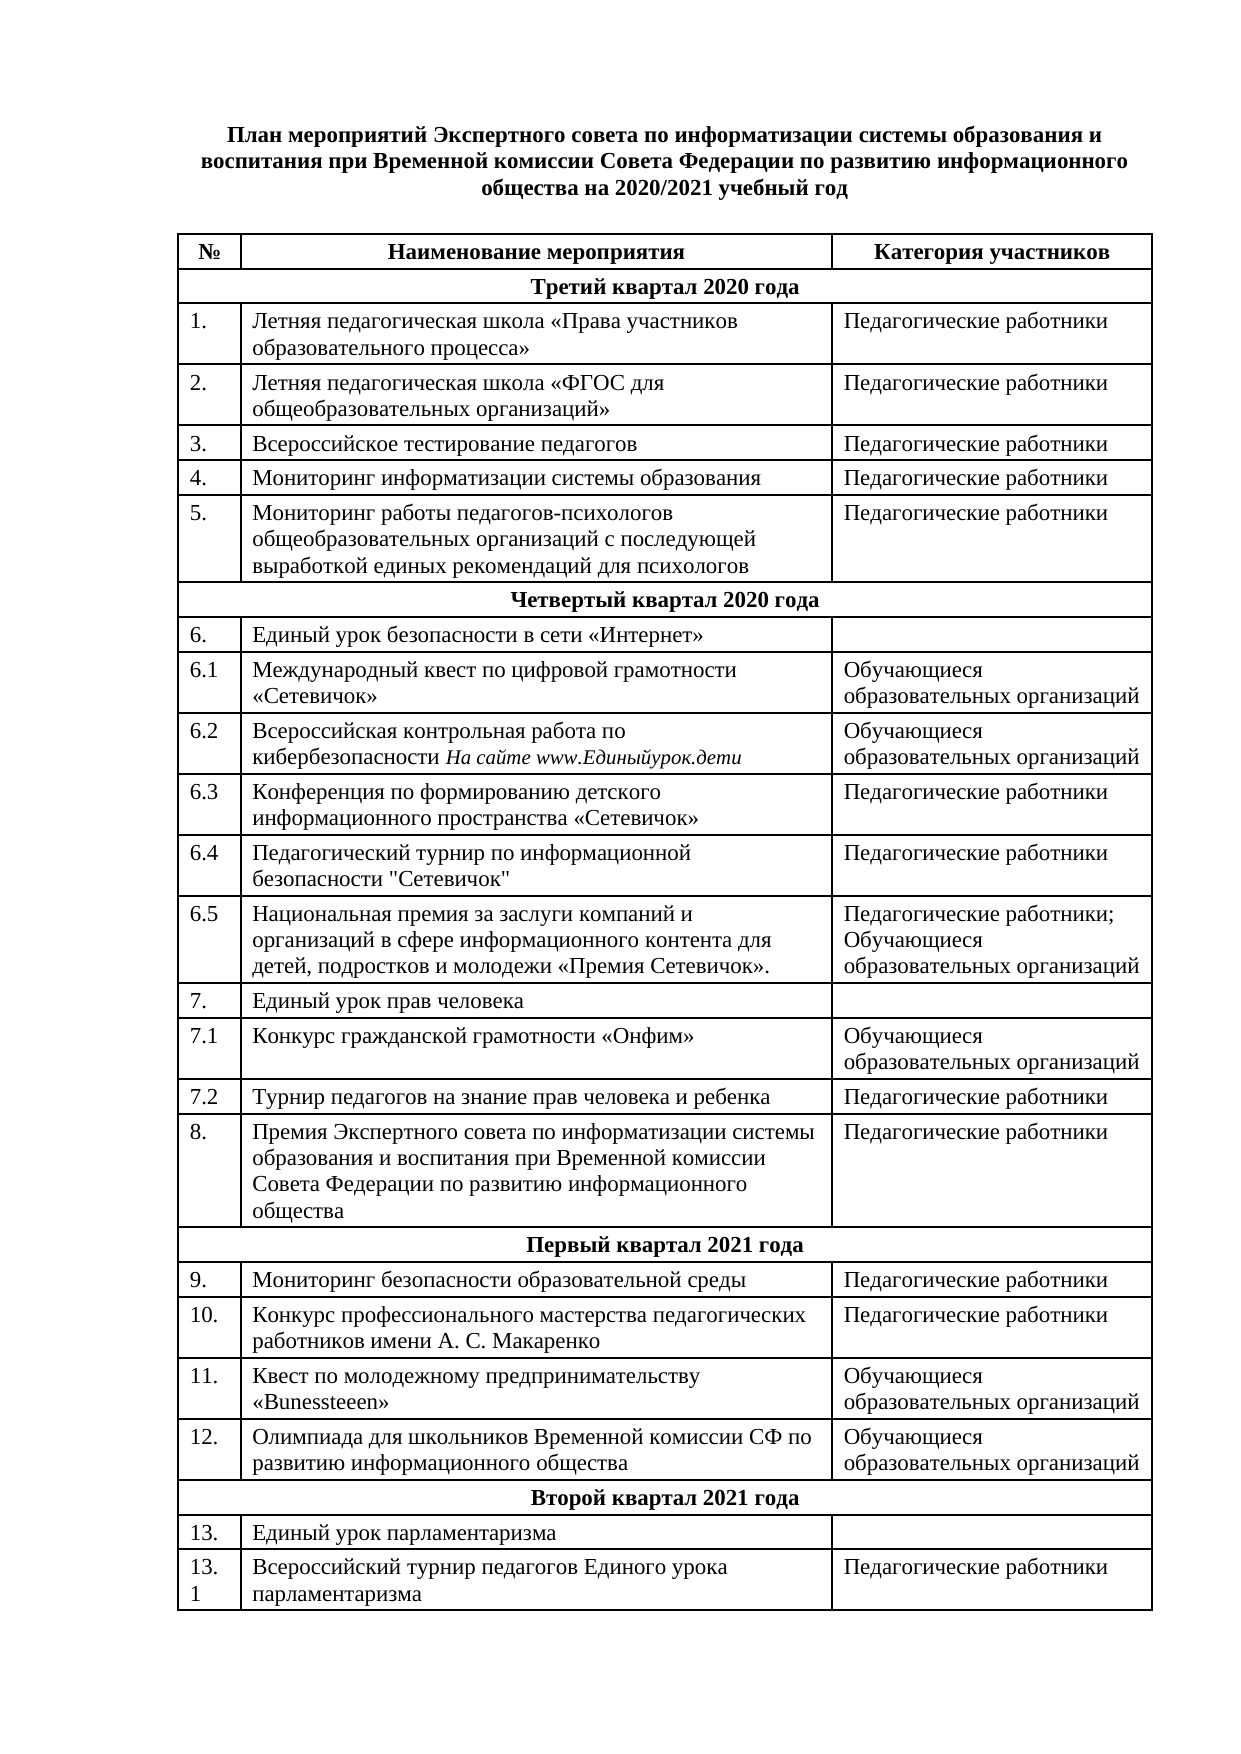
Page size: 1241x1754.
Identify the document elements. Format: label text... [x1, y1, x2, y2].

table_cell 12. [179, 1420, 240, 1479]
table_cell Четвертый квартал 2020 года [179, 583, 1151, 616]
table_cell Первый квартал 2021 года [179, 1228, 1151, 1261]
table_cell Педагогический турнир по информационной безопасности "Сетевичок" [242, 836, 831, 895]
table_cell Турнир педагогов на знание прав человека и ребенка [242, 1080, 831, 1112]
table_cell Педагогические работники; Обучающиеся образовательных организаций [833, 897, 1151, 982]
table_header Наименование мероприятия [242, 235, 831, 268]
table_cell [833, 984, 1151, 1017]
table_cell Мониторинг работы педагогов-психологов общеобразовательных организаций с последующей выработкой единых рекомендаций для психологов [242, 496, 831, 581]
table_cell Летняя педагогическая школа «ФГОС для общеобразовательных организаций» [242, 365, 831, 424]
table_cell Конференция по формированию детского информационного пространства «Сетевичок» [242, 775, 831, 834]
table_cell [833, 1516, 1151, 1548]
table_cell 10. [179, 1298, 240, 1357]
table_cell Обучающиеся образовательных организаций [833, 1359, 1151, 1418]
table_cell 7.2 [179, 1080, 240, 1112]
table_cell Летняя педагогическая школа «Права участников образовательного процесса» [242, 304, 831, 363]
table_cell 8. [179, 1115, 240, 1226]
table_cell 3. [179, 426, 240, 459]
table_cell 7.1 [179, 1019, 240, 1078]
table_cell 6. [179, 618, 240, 651]
table_cell Обучающиеся образовательных организаций [833, 714, 1151, 773]
table_cell Второй квартал 2021 года [179, 1481, 1151, 1513]
table_cell Всероссийская контрольная работа по кибербезопасности На сайте www.Единыйурок.дети [242, 714, 831, 773]
table_cell Педагогические работники [833, 304, 1151, 363]
table_cell 13. [179, 1516, 240, 1548]
table_cell Обучающиеся образовательных организаций [833, 1420, 1151, 1479]
table_header № [179, 235, 240, 268]
table_cell 6.1 [179, 653, 240, 712]
table_cell Обучающиеся образовательных организаций [833, 653, 1151, 712]
table_cell Педагогические работники [833, 461, 1151, 494]
table_cell Всероссийское тестирование педагогов [242, 426, 831, 459]
text План мероприятий Экспертного совета по информатизации системы образования и воспитания при Временной комиссии Совета Федерации по развитию информационного общества на 2020/2021 учебный год [177, 121, 1152, 200]
table_cell 6.3 [179, 775, 240, 834]
table_cell Педагогические работники [833, 496, 1151, 581]
table_cell Национальная премия за заслуги компаний и организаций в сфере информационного контента для детей, подростков и молодежи «Премия Сетевичок». [242, 897, 831, 982]
table_cell Педагогические работники [833, 836, 1151, 895]
table_cell Педагогические работники [833, 1298, 1151, 1357]
table_cell Педагогические работники [833, 1080, 1151, 1112]
table_cell Квест по молодежному предпринимательству «Bunessteeen» [242, 1359, 831, 1418]
table_cell 11. [179, 1359, 240, 1418]
table_cell 2. [179, 365, 240, 424]
table_cell 6.5 [179, 897, 240, 982]
table_cell [833, 618, 1151, 651]
table_cell Единый урок прав человека [242, 984, 831, 1017]
table_cell Педагогические работники [833, 1263, 1151, 1296]
table_cell 6.2 [179, 714, 240, 773]
table_cell 4. [179, 461, 240, 494]
table_cell Педагогические работники [833, 1550, 1151, 1609]
table_cell Международный квест по цифровой грамотности «Сетевичок» [242, 653, 831, 712]
table_cell 13.1 [179, 1550, 240, 1609]
table_cell Третий квартал 2020 года [179, 270, 1151, 302]
table_cell 6.4 [179, 836, 240, 895]
table_cell Олимпиада для школьников Временной комиссии СФ по развитию информационного общества [242, 1420, 831, 1479]
table_cell Мониторинг безопасности образовательной среды [242, 1263, 831, 1296]
table_cell 5. [179, 496, 240, 581]
table_cell Премия Экспертного совета по информатизации системы образования и воспитания при Временной комиссии Совета Федерации по развитию информационного общества [242, 1115, 831, 1226]
table_cell Педагогические работники [833, 365, 1151, 424]
table_cell Конкурс гражданской грамотности «Онфим» [242, 1019, 831, 1078]
table_cell 9. [179, 1263, 240, 1296]
table_cell 7. [179, 984, 240, 1017]
table_cell Конкурс профессионального мастерства педагогических работников имени А. С. Макаренко [242, 1298, 831, 1357]
table_cell Всероссийский турнир педагогов Единого урока парламентаризма [242, 1550, 831, 1609]
table_header Категория участников [833, 235, 1151, 268]
table_cell Единый урок парламентаризма [242, 1516, 831, 1548]
table_cell Педагогические работники [833, 1115, 1151, 1226]
table_cell Мониторинг информатизации системы образования [242, 461, 831, 494]
table_cell Педагогические работники [833, 426, 1151, 459]
table_cell Обучающиеся образовательных организаций [833, 1019, 1151, 1078]
table_cell 1. [179, 304, 240, 363]
table_cell Единый урок безопасности в сети «Интернет» [242, 618, 831, 651]
table_cell Педагогические работники [833, 775, 1151, 834]
